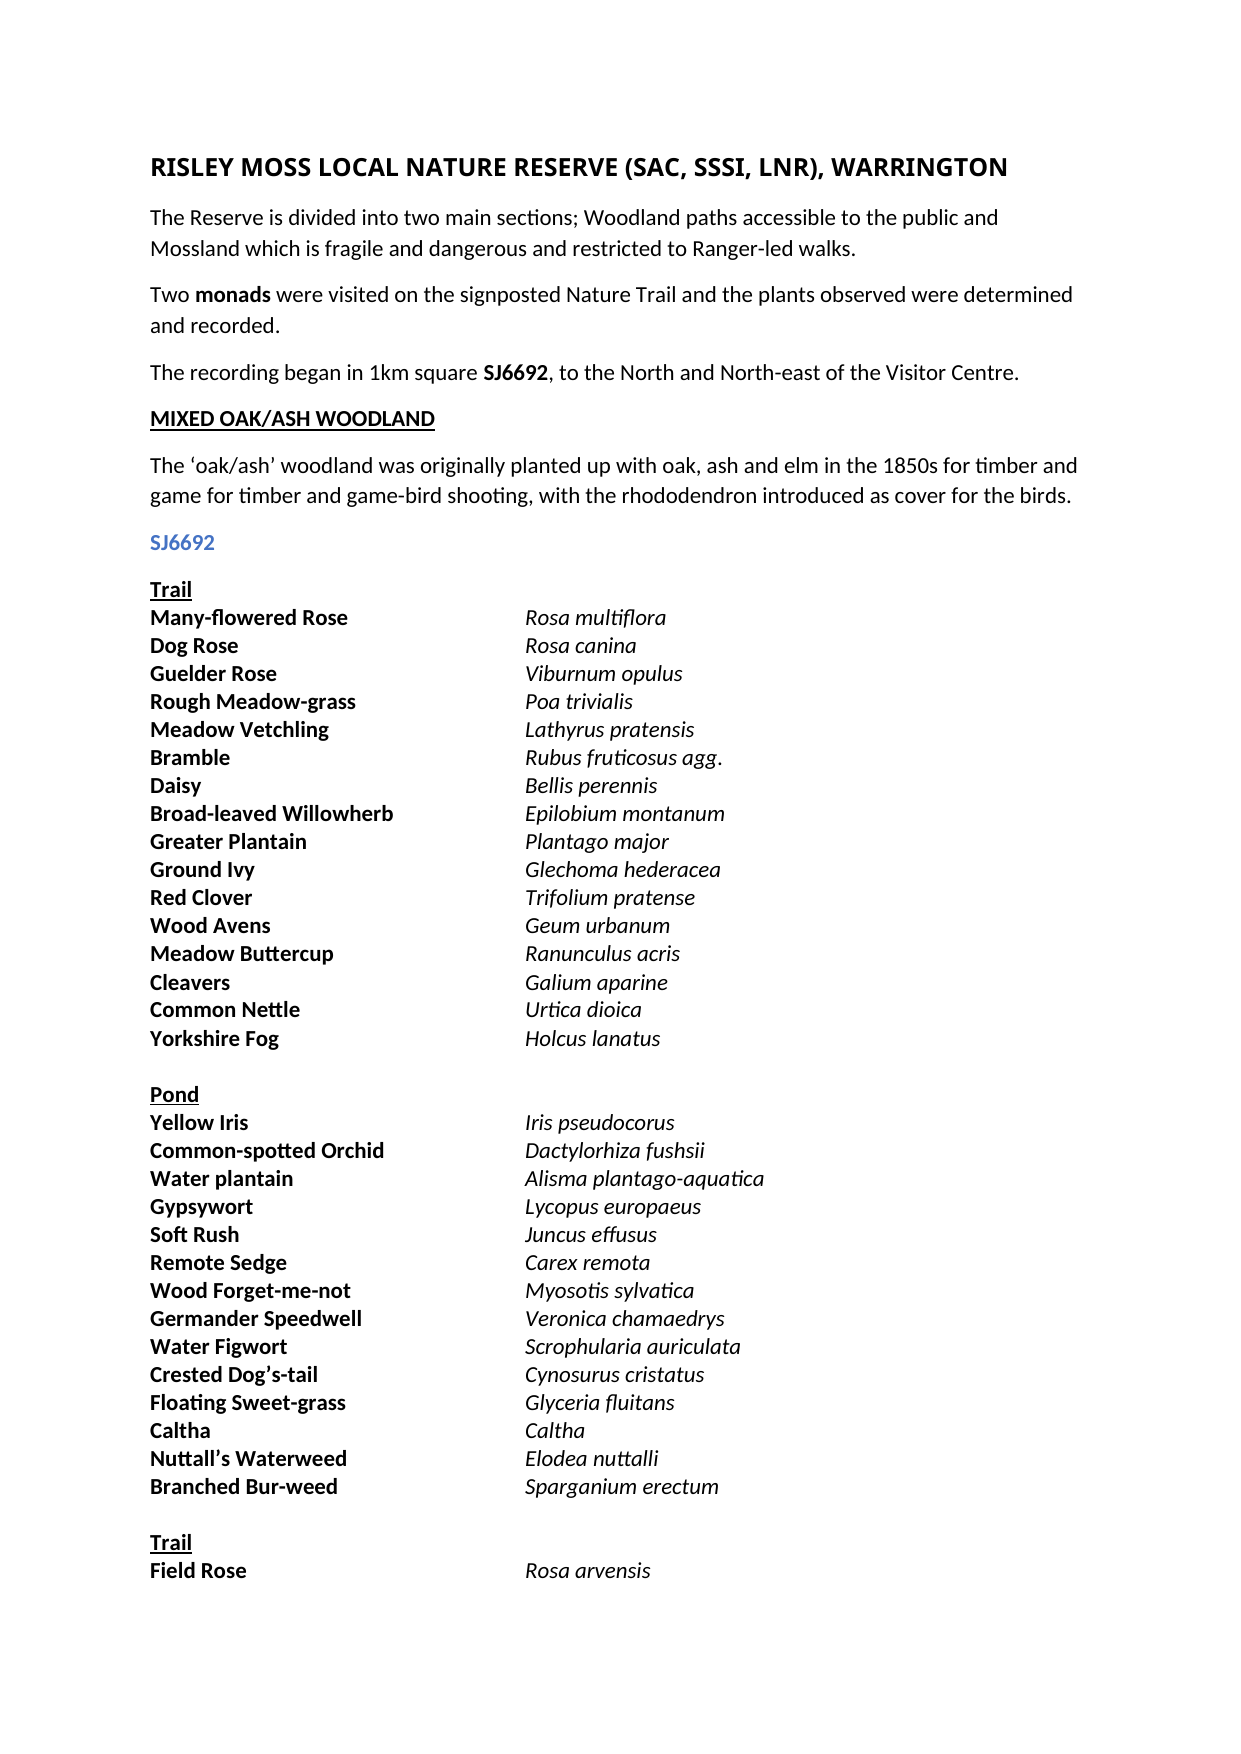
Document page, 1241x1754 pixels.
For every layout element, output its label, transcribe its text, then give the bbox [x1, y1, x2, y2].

text Crested Dog’s-tail Cynosurus cristatus [150, 1360, 1090, 1388]
text Remote Sedge Carex remota [150, 1248, 1090, 1276]
text Branched Bur-weed Sparganium erectum [150, 1472, 1090, 1500]
text Wood Forget-me-not Myosotis sylvatica [150, 1276, 1090, 1304]
text Soft Rush Juncus effusus [150, 1220, 1090, 1248]
text Water Figwort Scrophularia auriculata [150, 1332, 1090, 1360]
text Common Nettle Urtica dioica [150, 996, 1090, 1024]
text SJ6692 [150, 528, 1090, 556]
text Meadow Vetchling Lathyrus pratensis [150, 715, 1090, 743]
text Dog Rose Rosa canina [150, 631, 1090, 659]
text Germander Speedwell Veronica chamaedrys [150, 1304, 1090, 1332]
text Wood Avens Geum urbanum [150, 912, 1090, 939]
text The recording began in 1km square SJ6692, to the North and North-east of the Visitor Centre. [150, 358, 1090, 386]
text Guelder Rose Viburnum opulus [150, 659, 1090, 687]
text Red Clover Trifolium pratense [150, 883, 1090, 912]
text Meadow Buttercup Ranunculus acris [150, 939, 1090, 968]
text Many-flowered Rose Rosa multiflora [150, 603, 1090, 631]
text Broad-leaved Willowherb Epilobium montanum [150, 799, 1090, 827]
text Water plantain Alisma plantago-aquatica [150, 1164, 1090, 1192]
text Gypsywort Lycopus europaeus [150, 1192, 1090, 1220]
text Daisy Bellis perennis [150, 771, 1090, 799]
text Rough Meadow-grass Poa trivialis [150, 687, 1090, 715]
text Yorkshire Fog Holcus lanatus [150, 1024, 1090, 1052]
text Common-spotted Orchid Dactylorhiza fushsii [150, 1136, 1090, 1164]
text The ‘oak/ash’ woodland was originally planted up with oak, ash and elm in the 1850s for timber and game for timber and game-bird shooting, with the rhododendron introduced as cover for the birds. [150, 451, 1090, 509]
text Pond [150, 1080, 1090, 1108]
text MIXED OAK/ASH WOODLAND [150, 404, 1090, 432]
text Trail [150, 575, 1090, 603]
text The Reserve is divided into two main sections; Woodland paths accessible to the public and Mossland which is fragile and dangerous and restricted to Ranger-led walks. [150, 203, 1090, 262]
text Yellow Iris Iris pseudocorus [150, 1108, 1090, 1136]
text Nuttall’s Waterweed Elodea nuttalli [150, 1444, 1090, 1472]
text Greater Plantain Plantago major [150, 827, 1090, 856]
text Cleavers Galium aparine [150, 968, 1090, 996]
text Caltha Caltha [150, 1416, 1090, 1444]
text Trail [150, 1528, 1090, 1556]
text Two monads were visited on the signposted Nature Trail and the plants observed were determined and recorded. [150, 281, 1090, 339]
text Bramble Rubus fruticosus agg. [150, 743, 1090, 771]
text RISLEY MOSS LOCAL NATURE RESERVE (SAC, SSSI, LNR), WARRINGTON [150, 150, 1090, 184]
text Field Rose Rosa arvensis [150, 1556, 1090, 1584]
text Floating Sweet-grass Glyceria fluitans [150, 1388, 1090, 1416]
text Ground Ivy Glechoma hederacea [150, 856, 1090, 883]
